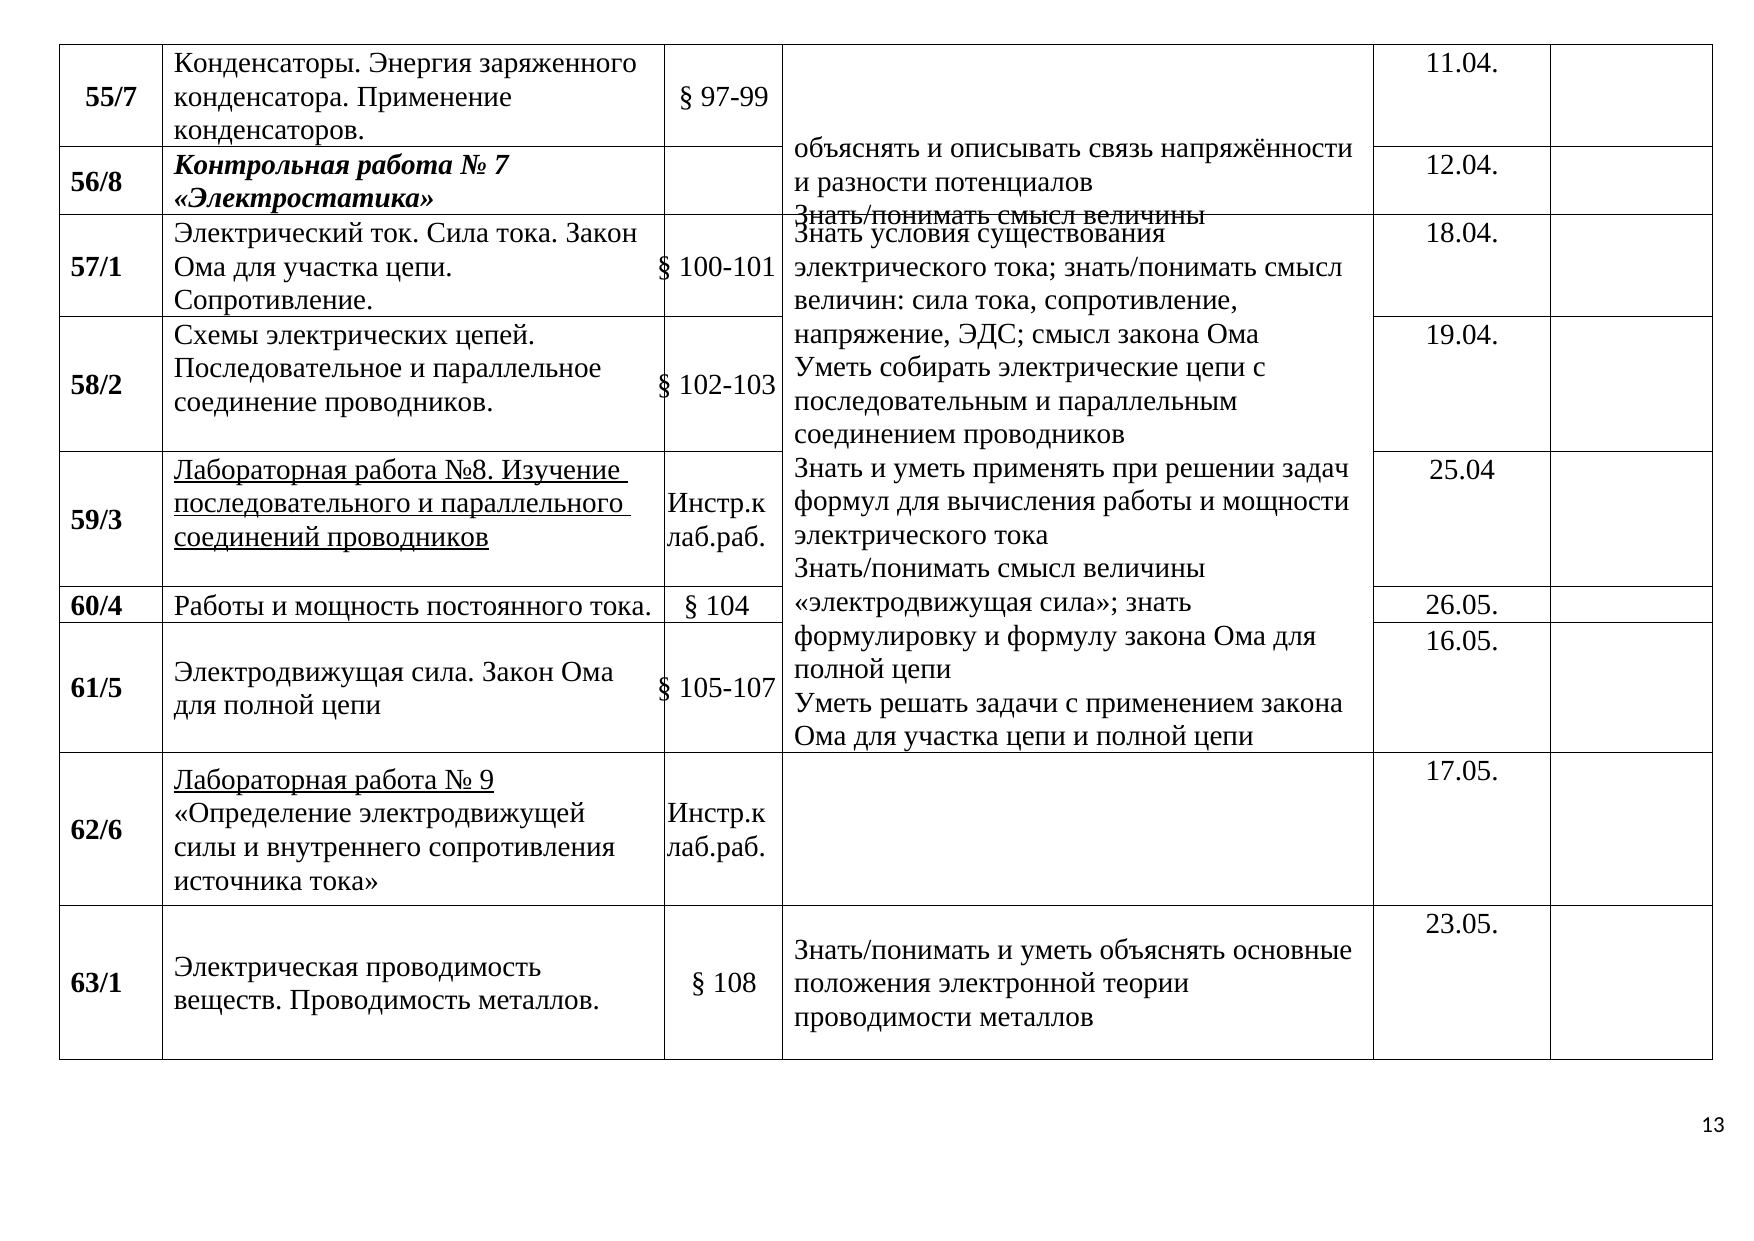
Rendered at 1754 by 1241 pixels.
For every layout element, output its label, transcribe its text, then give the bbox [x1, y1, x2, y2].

table_cell 18.04. [1374, 215, 1550, 316]
table_cell Электрический ток. Сила тока. Закон Ома для участка цепи. Сопротивление. [163, 215, 664, 316]
table_cell [665, 147, 782, 214]
table_cell Электрическая проводимость веществ. Проводимость металлов. [163, 906, 664, 1058]
table_cell 25.04 [1374, 452, 1550, 586]
table_cell [1551, 753, 1712, 905]
table_cell 12.04. [1374, 147, 1550, 214]
table_cell 16.05. [1374, 623, 1550, 752]
table_cell 60/4 [60, 587, 162, 622]
table_cell Электродвижущая сила. Закон Ома для полной цепи [163, 623, 664, 752]
table_cell 19.04. [1374, 317, 1550, 451]
table_cell 55/7 [60, 45, 162, 146]
table_cell 26.05. [1374, 587, 1550, 622]
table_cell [783, 906, 1373, 1058]
table_cell 57/1 [60, 215, 162, 316]
table_cell Схемы электрических цепей. Последовательное и параллельное соединение проводников. [163, 317, 664, 451]
table_cell § 108 [665, 906, 782, 1058]
table_cell [783, 753, 1373, 905]
table_cell 62/6 [60, 753, 162, 905]
table_cell 23.05. [1374, 906, 1550, 1058]
table_cell [1551, 45, 1712, 146]
table_cell 17.05. [1374, 753, 1550, 905]
table_cell [1551, 452, 1712, 586]
table_cell Лабораторная работа №8. Изучение последовательного и параллельного соединений проводников [163, 452, 664, 586]
table_cell [1551, 317, 1712, 451]
table_cell § 102-103 [665, 317, 782, 451]
table_cell Работы и мощность постоянного тока. [163, 587, 664, 622]
table_cell § 105-107 [665, 623, 782, 752]
table_cell Контрольная работа № 7 «Электростатика» [163, 147, 664, 214]
table_cell § 104 [665, 587, 782, 622]
table_cell [1551, 906, 1712, 1058]
table_cell Лабораторная работа № 9 «Определение электродвижущей силы и внутреннего сопротивления источника тока» [163, 753, 664, 905]
table_cell § 97-99 [665, 45, 782, 146]
table_cell 11.04. [1374, 45, 1550, 146]
table_cell Конденсаторы. Энергия заряженного конденсатора. Применение конденсаторов. [163, 45, 664, 146]
table_cell 58/2 [60, 317, 162, 451]
table_cell 56/8 [60, 147, 162, 214]
table_cell 59/3 [60, 452, 162, 586]
table_cell [1551, 623, 1712, 752]
table_cell § 100-101 [665, 215, 782, 316]
table_cell [1551, 147, 1712, 214]
table_cell [1551, 587, 1712, 622]
table_cell Инстр.к лаб.раб. [665, 452, 782, 586]
table_cell 61/5 [60, 623, 162, 752]
table_cell Знать условия существования электрического тока; знать/понимать смысл величин: сила тока, сопротивление, напряжение, ЭДС; смысл закона Ома Уметь собирать электрические цепи с последовательным и параллельным соединением проводников Знать и уметь применять при решении задач формул для вычисления работы и мощности электрического тока Знать/понимать смысл величины «электродвижущая сила»; знать формулировку и формулу закона Ома для полной цепи Уметь решать задачи с применением закона Ома для участка цепи и полной цепи [783, 215, 1373, 752]
table_cell [1551, 215, 1712, 316]
table_cell 63/1 [60, 906, 162, 1058]
table_cell Инстр.к лаб.раб. [665, 753, 782, 905]
